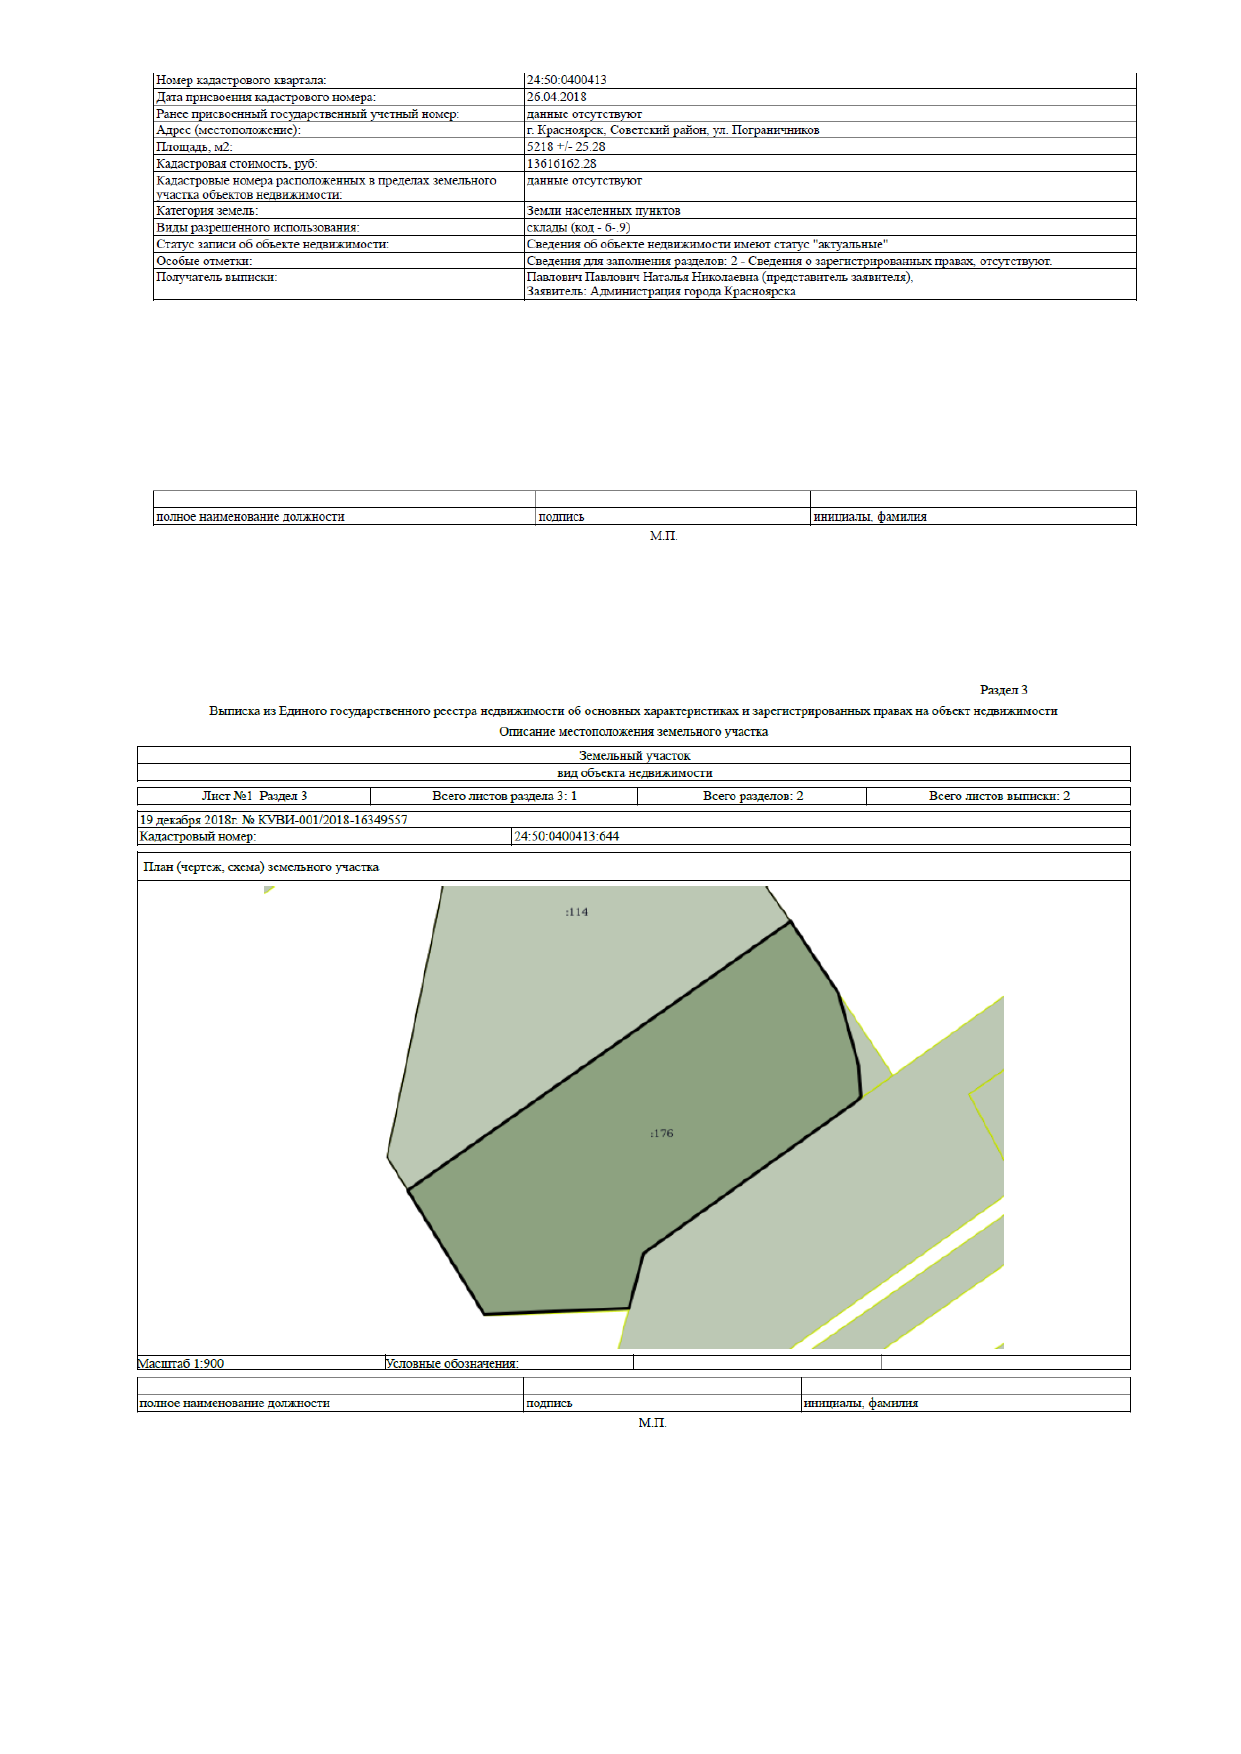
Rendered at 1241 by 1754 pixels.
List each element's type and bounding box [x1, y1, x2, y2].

picture [130, 676, 1140, 1438]
picture [136, 73, 1146, 561]
